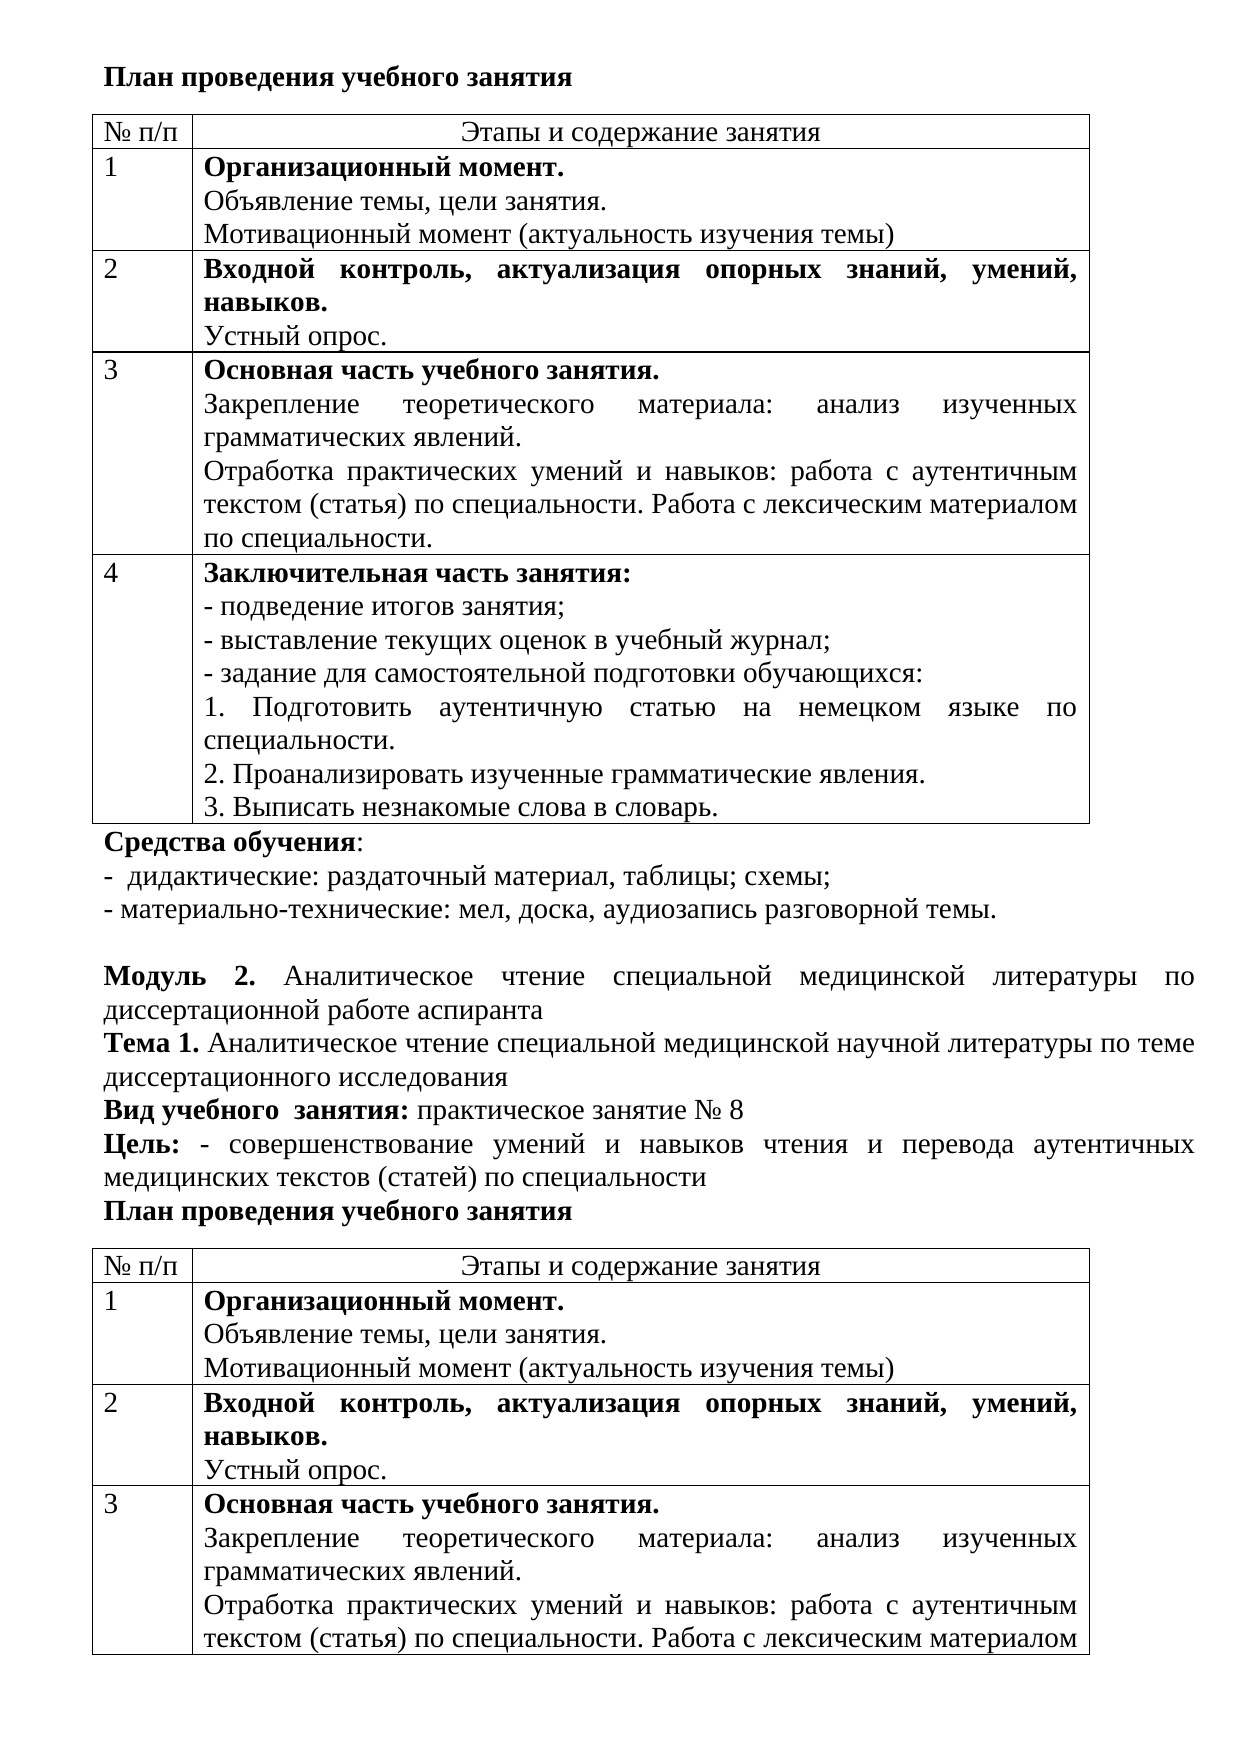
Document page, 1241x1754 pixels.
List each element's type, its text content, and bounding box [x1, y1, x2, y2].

table_cell 3 [93, 1486, 192, 1654]
table_cell Входной контроль, актуализация опорных знаний, умений, навыков. Устный опрос. [193, 1385, 1089, 1485]
table_cell Заключительная часть занятия: - подведение итогов занятия; - выставление текущих оценок в учебный журнал; - задание для самостоятельной подготовки обучающихся: 1. Подготовить аутентичную статью на немецком языке по специальности. 2. Проанализировать изученные грамматические явления. 3. Выписать незнакомые слова в словарь. [193, 555, 1089, 823]
text Средства обучения: [103, 824, 1196, 858]
table_cell 2 [93, 251, 192, 351]
table_cell 2 [93, 1385, 192, 1485]
table_cell 1 [93, 1283, 192, 1384]
table_cell 4 [93, 555, 192, 823]
table_cell 1 [93, 149, 192, 250]
table_header № п/п [93, 115, 192, 148]
table_cell 3 [93, 353, 192, 554]
table_cell Организационный момент. Объявление темы, цели занятия. Мотивационный момент (актуальность изучения темы) [193, 1283, 1089, 1384]
text Цель: - совершенствование умений и навыков чтения и перевода аутентичных медицинских текстов (статей) по специальности [103, 1126, 1196, 1193]
text План проведения учебного занятия [103, 59, 1196, 93]
text Тема 1. Аналитическое чтение специальной медицинской научной литературы по теме диссертационного исследования [103, 1025, 1196, 1092]
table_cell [193, 1486, 1089, 1654]
text План проведения учебного занятия [103, 1193, 1196, 1227]
text Модуль 2. Аналитическое чтение специальной медицинской литературы по диссертационной работе аспиранта [103, 958, 1196, 1025]
text Вид учебного занятия: практическое занятие № 8 [103, 1092, 1196, 1126]
table_header Этапы и содержание занятия [193, 115, 1089, 148]
text - дидактические: раздаточный материал, таблицы; схемы; [103, 858, 1196, 891]
table_cell Организационный момент. Объявление темы, цели занятия. Мотивационный момент (актуальность изучения темы) [193, 149, 1089, 250]
text - материально-технические: мел, доска, аудиозапись разговорной темы. [103, 891, 1196, 925]
table_header № п/п [93, 1249, 192, 1282]
table_header Этапы и содержание занятия [193, 1249, 1089, 1282]
table_cell Входной контроль, актуализация опорных знаний, умений, навыков. Устный опрос. [193, 251, 1089, 351]
